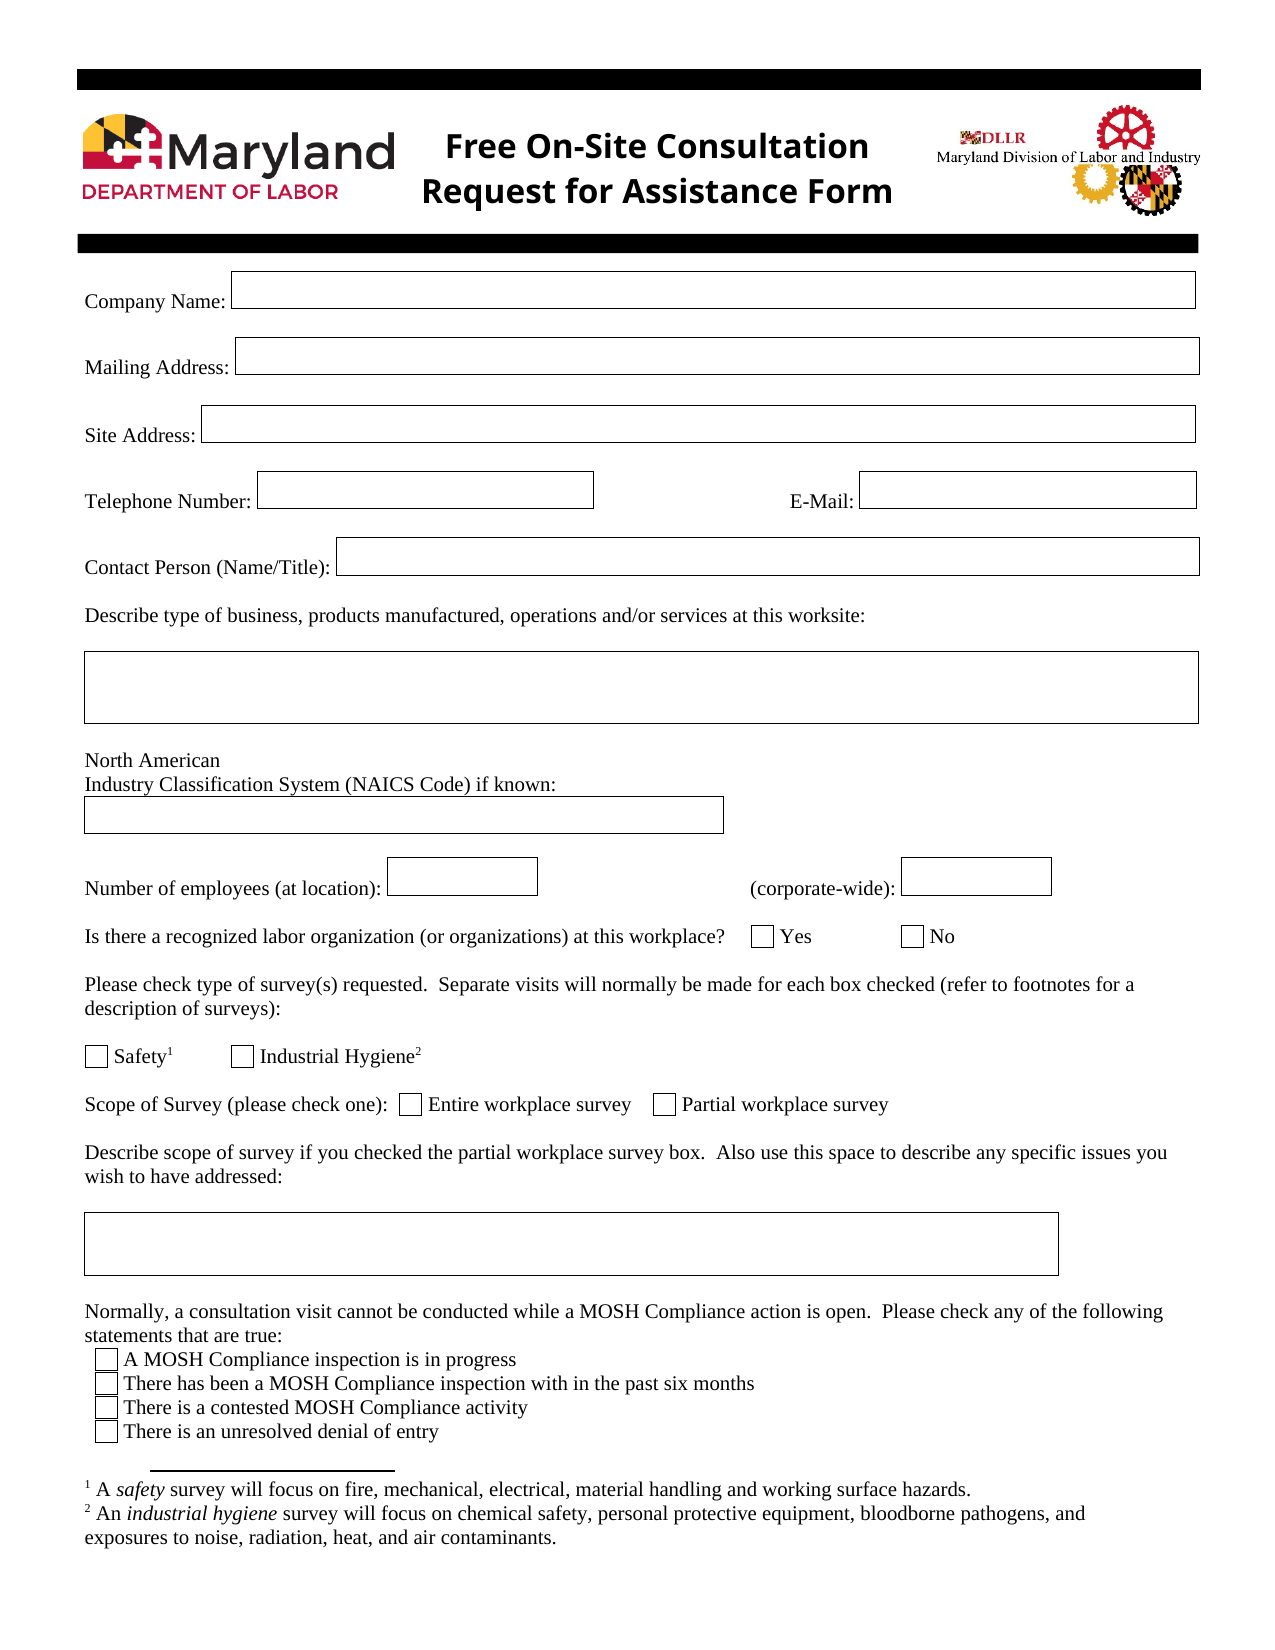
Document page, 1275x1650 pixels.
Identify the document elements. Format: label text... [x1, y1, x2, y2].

text North American Industry Classification System (NAICS Code) if known: [84, 748, 1200, 833]
text Scope of Survey (please check one): Entire workplace survey Partial workplace survey [84, 1092, 1200, 1116]
text Site Address: [84, 405, 1200, 447]
text Please check type of survey(s) requested. Separate visits will normally be made for each box checked (refer to footnotes for a description of surveys): [84, 972, 1200, 1020]
text Describe scope of survey if you checked the partial workplace survey box. Also use this space to describe any specific issues you wish to have addressed: [84, 1140, 1200, 1188]
text Contact Person (Name/Title): [84, 537, 1200, 579]
picture [934, 105, 1200, 220]
text Mailing Address: [84, 337, 1200, 379]
text A MOSH Compliance inspection is in progress [94, 1347, 1200, 1371]
text There has been a MOSH Compliance inspection with in the past six months [94, 1371, 1200, 1395]
text Normally, a consultation visit cannot be conducted while a MOSH Compliance action is open. Please check any of the following statements that are true: [84, 1299, 1200, 1347]
picture [77, 108, 400, 205]
text Company Name: [84, 271, 1200, 313]
text Describe type of business, products manufactured, operations and/or services at this worksite: [84, 603, 1200, 627]
text Is there a recognized labor organization (or organizations) at this workplace? Yes No [84, 924, 1200, 948]
text Number of employees (at location): (corporate-wide): [84, 857, 1200, 899]
text There is an unresolved denial of entry [94, 1419, 1200, 1443]
text Safety Industrial Hygiene [84, 1044, 1200, 1068]
text Telephone Number: E-Mail: [84, 471, 1200, 513]
text There is a contested MOSH Compliance activity [94, 1395, 1200, 1419]
